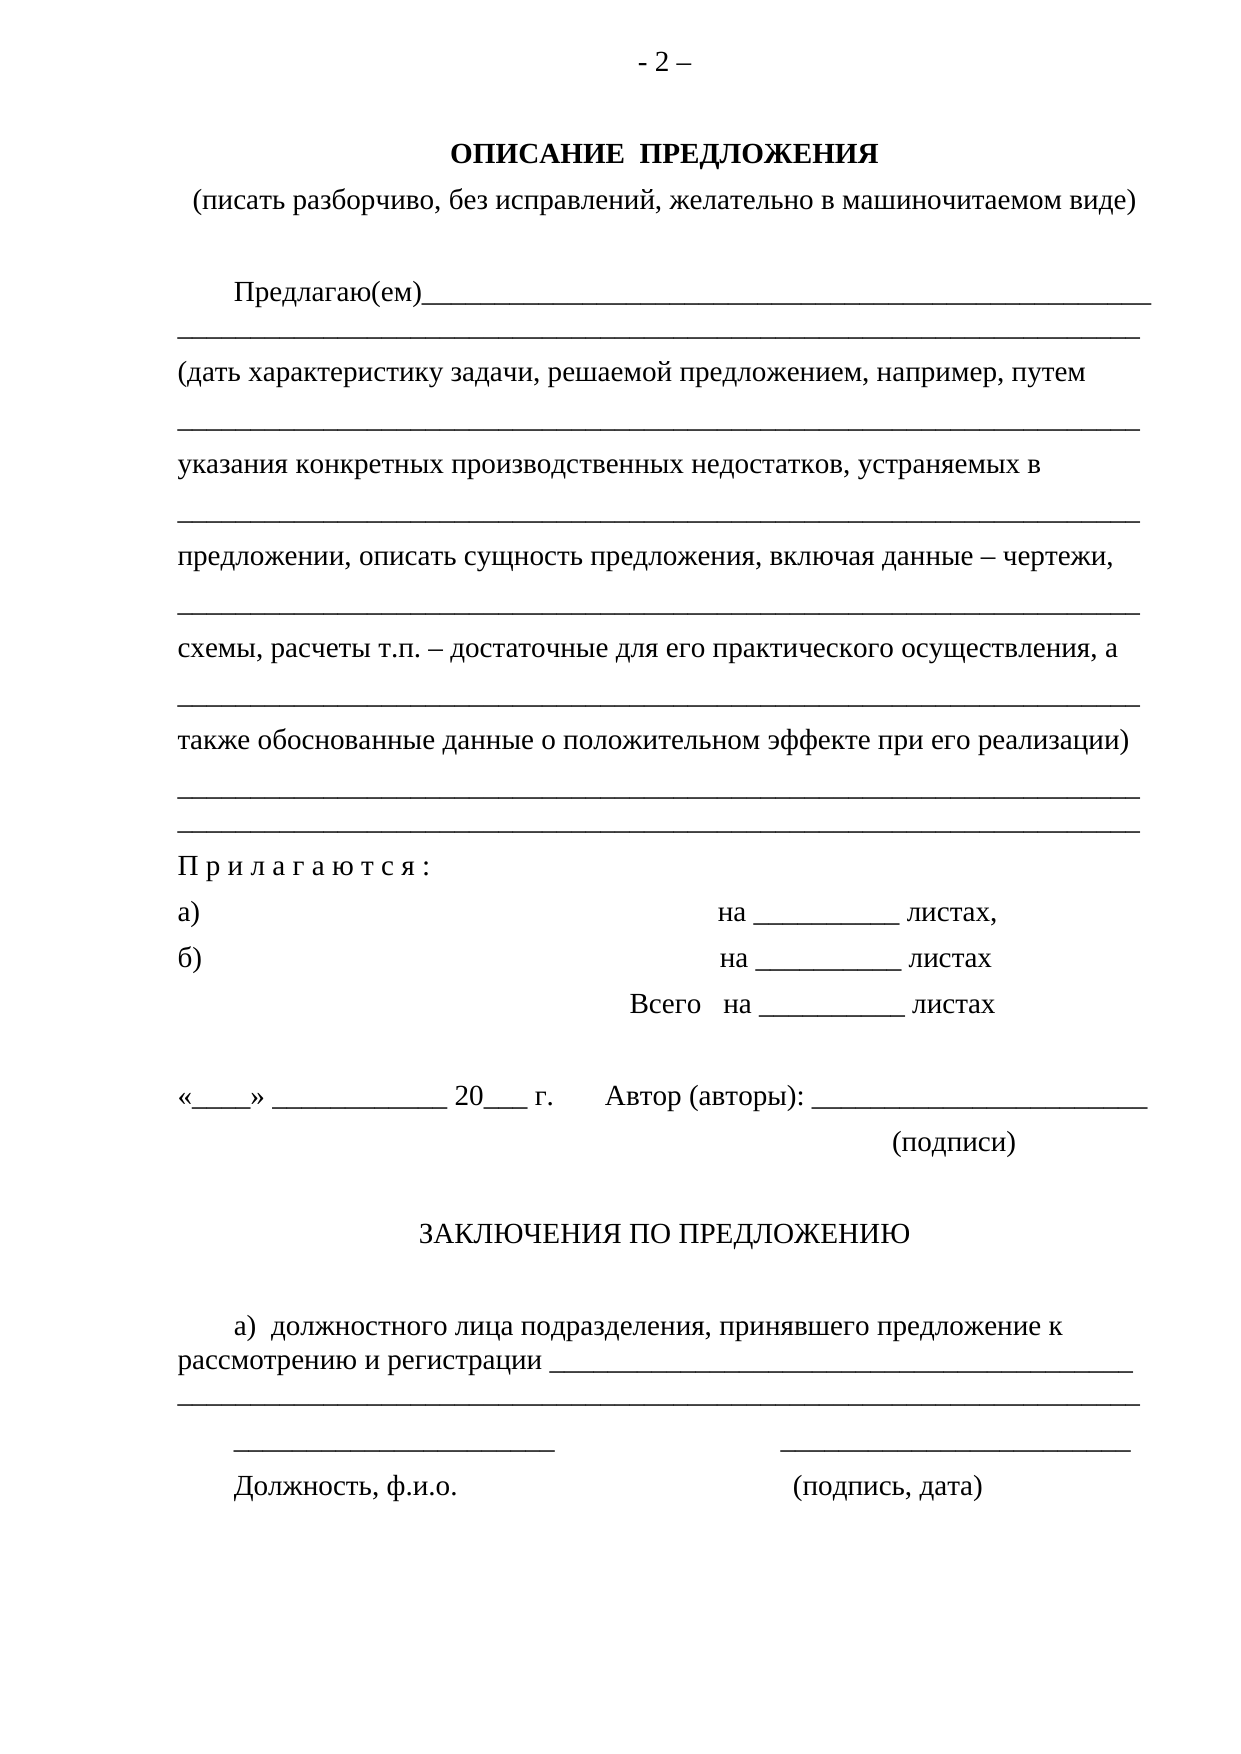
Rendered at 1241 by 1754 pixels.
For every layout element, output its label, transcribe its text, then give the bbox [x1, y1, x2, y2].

text (дать характеристику задачи, решаемой предложением, например, путем [177, 354, 1152, 388]
text ______________________ ________________________ [177, 1422, 1152, 1455]
text б) на __________ листах [177, 940, 1152, 974]
text - 2 – [177, 44, 1152, 78]
text ОПИСАНИЕ ПРЕДЛОЖЕНИЯ [177, 136, 1152, 170]
text __________________________________________________________________ [177, 400, 1152, 434]
text Предлагаю(ем)____________________________________________________________________________________________________________________ [177, 274, 1152, 342]
text а) должностного лица подразделения, принявшего предложение к рассмотрению и регистрации ________________________________________ __________________________________________________________________ [177, 1308, 1152, 1409]
text «____» ____________ 20___ г. Автор (авторы): _______________________ [177, 1078, 1152, 1112]
text а) на __________ листах, [177, 894, 1152, 928]
text ____________________________________________________________________________________________________________________________________ [177, 768, 1152, 836]
text Всего на __________ листах [177, 986, 1152, 1020]
text (писать разборчиво, без исправлений, желательно в машиночитаемом виде) [177, 182, 1152, 216]
text также обоснованные данные о положительном эффекте при его реализации) [177, 722, 1152, 756]
text схемы, расчеты т.п. – достаточные для его практического осуществления, а [177, 630, 1152, 664]
text __________________________________________________________________ [177, 676, 1152, 710]
text предложении, описать сущность предложения, включая данные – чертежи, [177, 538, 1152, 572]
text указания конкретных производственных недостатков, устраняемых в [177, 446, 1152, 480]
text (подписи) [177, 1124, 1152, 1158]
text ЗАКЛЮЧЕНИЯ ПО ПРЕДЛОЖЕНИЮ [177, 1216, 1152, 1250]
text П р и л а г а ю т с я : [177, 848, 1152, 882]
text __________________________________________________________________ [177, 584, 1152, 618]
text Должность, ф.и.о. (подпись, дата) [177, 1468, 1152, 1501]
text __________________________________________________________________ [177, 492, 1152, 526]
